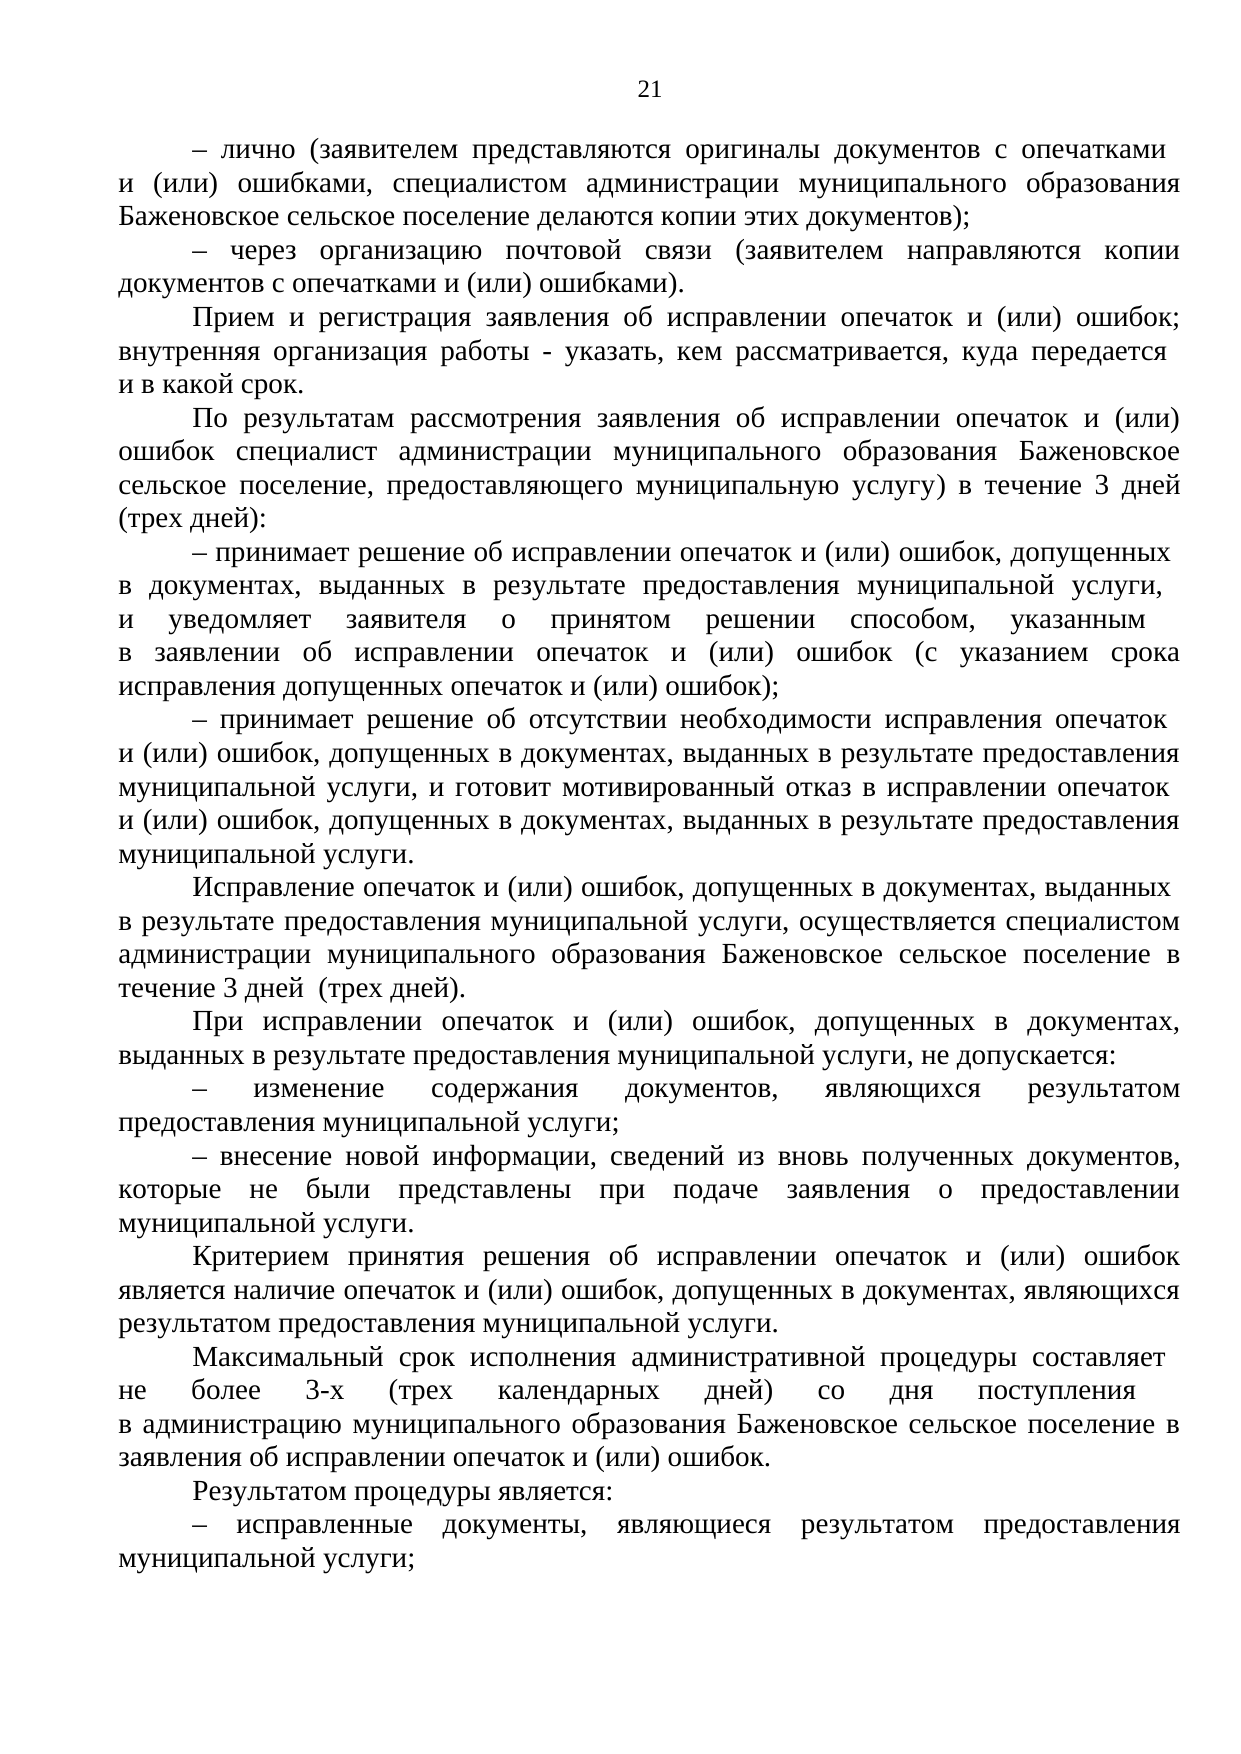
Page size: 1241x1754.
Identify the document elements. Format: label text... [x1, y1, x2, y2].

text – исправленные документы, являющиеся результатом предоставления муниципальной услуги; [118, 1507, 1181, 1574]
text – принимает решение об отсутствии необходимости исправления опечаток и (или) ошибок, допущенных в документах, выданных в результате предоставления муниципальной услуги, и готовит мотивированный отказ в исправлении опечаток и (или) ошибок, допущенных в документах, выданных в результате предоставления муниципальной услуги. [118, 702, 1181, 869]
text Максимальный срок исполнения административной процедуры составляет не более 3-х (трех календарных дней) со дня поступления в администрацию муниципального образования Баженовское сельское поселение в заявления об исправлении опечаток и (или) ошибок. [118, 1339, 1181, 1473]
text – через организацию почтовой связи (заявителем направляются копии документов с опечатками и (или) ошибками). [118, 232, 1181, 299]
text – внесение новой информации, сведений из вновь полученных документов, которые не были представлены при подаче заявления о предоставлении муниципальной услуги. [118, 1138, 1181, 1238]
text При исправлении опечаток и (или) ошибок, допущенных в документах, выданных в результате предоставления муниципальной услуги, не допускается: [118, 1003, 1181, 1071]
text По результатам рассмотрения заявления об исправлении опечаток и (или) ошибок специалист администрации муниципального образования Баженовское сельское поселение, предоставляющего муниципальную услугу) в течение 3 дней (трех дней): [118, 400, 1181, 534]
text – лично (заявителем представляются оригиналы документов с опечатками и (или) ошибками, специалистом администрации муниципального образования Баженовское сельское поселение делаются копии этих документов); [118, 131, 1181, 232]
text – принимает решение об исправлении опечаток и (или) ошибок, допущенных в документах, выданных в результате предоставления муниципальной услуги, и уведомляет заявителя о принятом решении способом, указанным в заявлении об исправлении опечаток и (или) ошибок (с указанием срока исправления допущенных опечаток и (или) ошибок); [118, 534, 1181, 702]
text – изменение содержания документов, являющихся результатом предоставления муниципальной услуги; [118, 1071, 1181, 1138]
text Исправление опечаток и (или) ошибок, допущенных в документах, выданных в результате предоставления муниципальной услуги, осуществляется специалистом администрации муниципального образования Баженовское сельское поселение в течение 3 дней (трех дней). [118, 869, 1181, 1003]
text Результатом процедуры является: [118, 1473, 1181, 1507]
text Прием и регистрация заявления об исправлении опечаток и (или) ошибок; внутренняя организация работы - указать, кем рассматривается, куда передается и в какой срок. [118, 299, 1181, 400]
text Критерием принятия решения об исправлении опечаток и (или) ошибок является наличие опечаток и (или) ошибок, допущенных в документах, являющихся результатом предоставления муниципальной услуги. [118, 1238, 1181, 1339]
